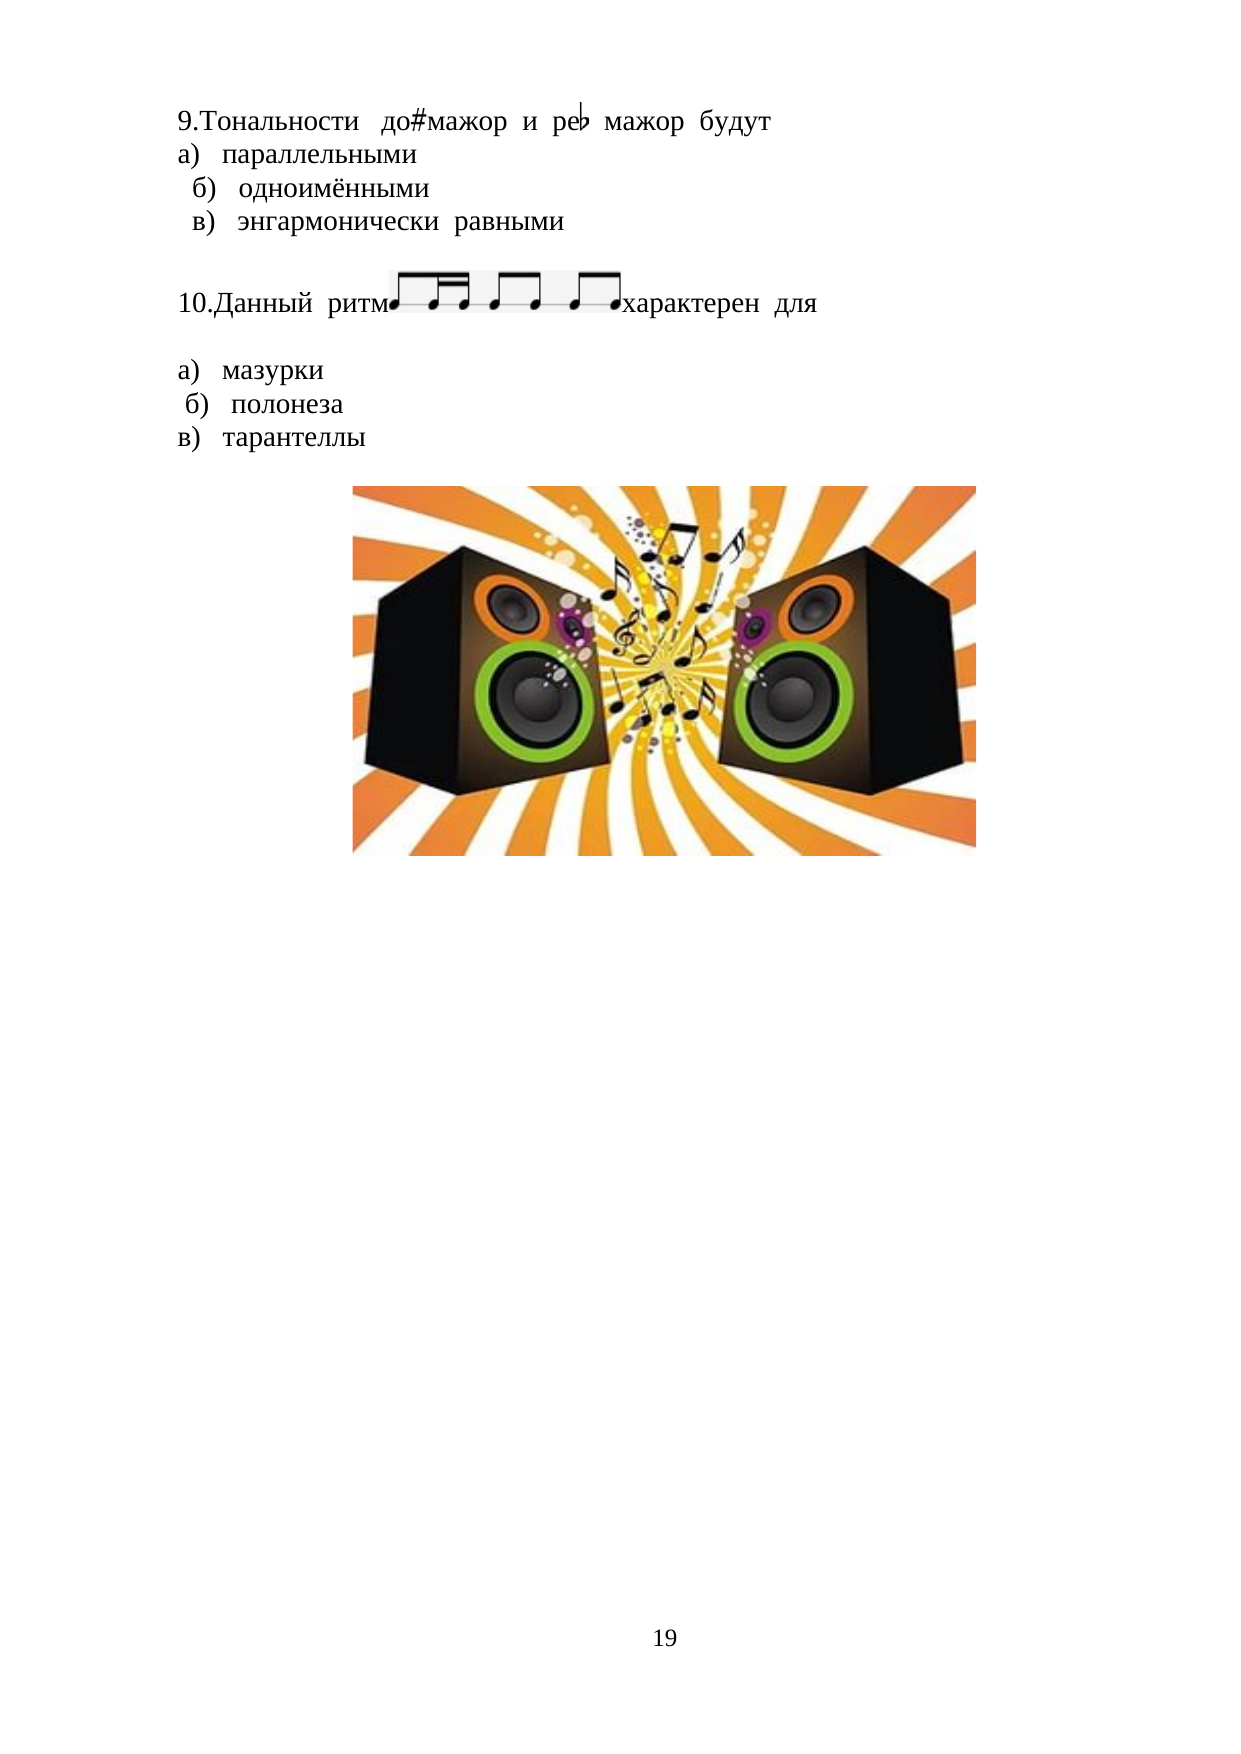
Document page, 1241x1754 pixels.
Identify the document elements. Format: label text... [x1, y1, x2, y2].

picture [388, 270, 622, 313]
text б) полонеза [177, 386, 1152, 419]
text в) энгармонически равными [177, 203, 1152, 237]
picture [579, 102, 590, 131]
text б) одноимёнными [177, 170, 1152, 203]
text в) тарантеллы [177, 419, 1152, 453]
text а) параллельными [177, 136, 1152, 170]
text 9.Тональности домажор и ре мажор будут [177, 102, 1152, 136]
text 10.Данный ритмхарактерен для [177, 271, 1152, 319]
picture [410, 108, 427, 131]
picture [352, 486, 977, 856]
text а) мазурки [177, 352, 1152, 386]
